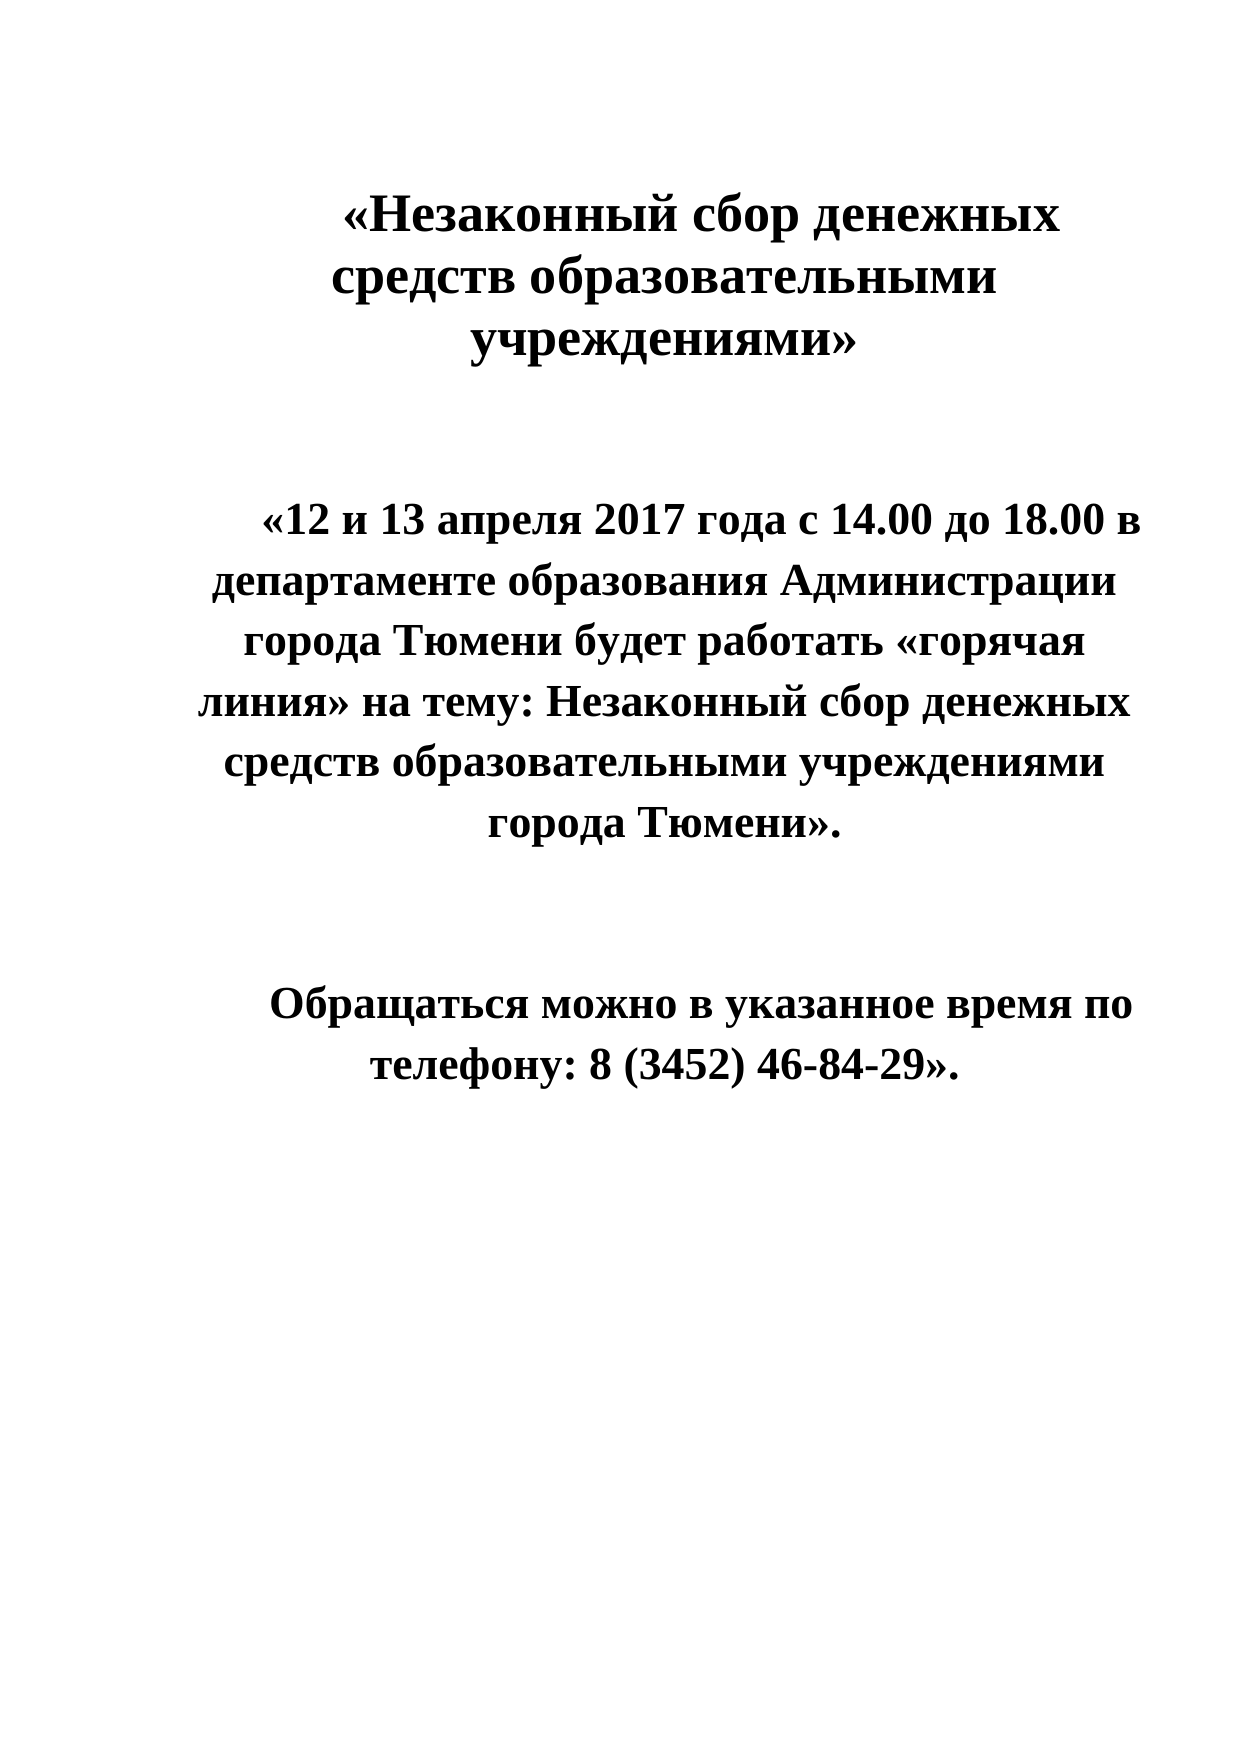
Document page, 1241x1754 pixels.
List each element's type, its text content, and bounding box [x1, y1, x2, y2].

text «Незаконный сбор денежных средств образовательными учреждениями» [177, 180, 1152, 367]
text «12 и 13 апреля 2017 года с 14.00 до 18.00 в департаменте образования Администрации города Тюмени будет работать «горячая линия» на тему: Незаконный сбор денежных средств образовательными учреждениями города Тюмени». [177, 492, 1152, 847]
text Обращаться можно в указанное время по телефону: 8 (3452) 46-84-29». [177, 976, 1152, 1089]
